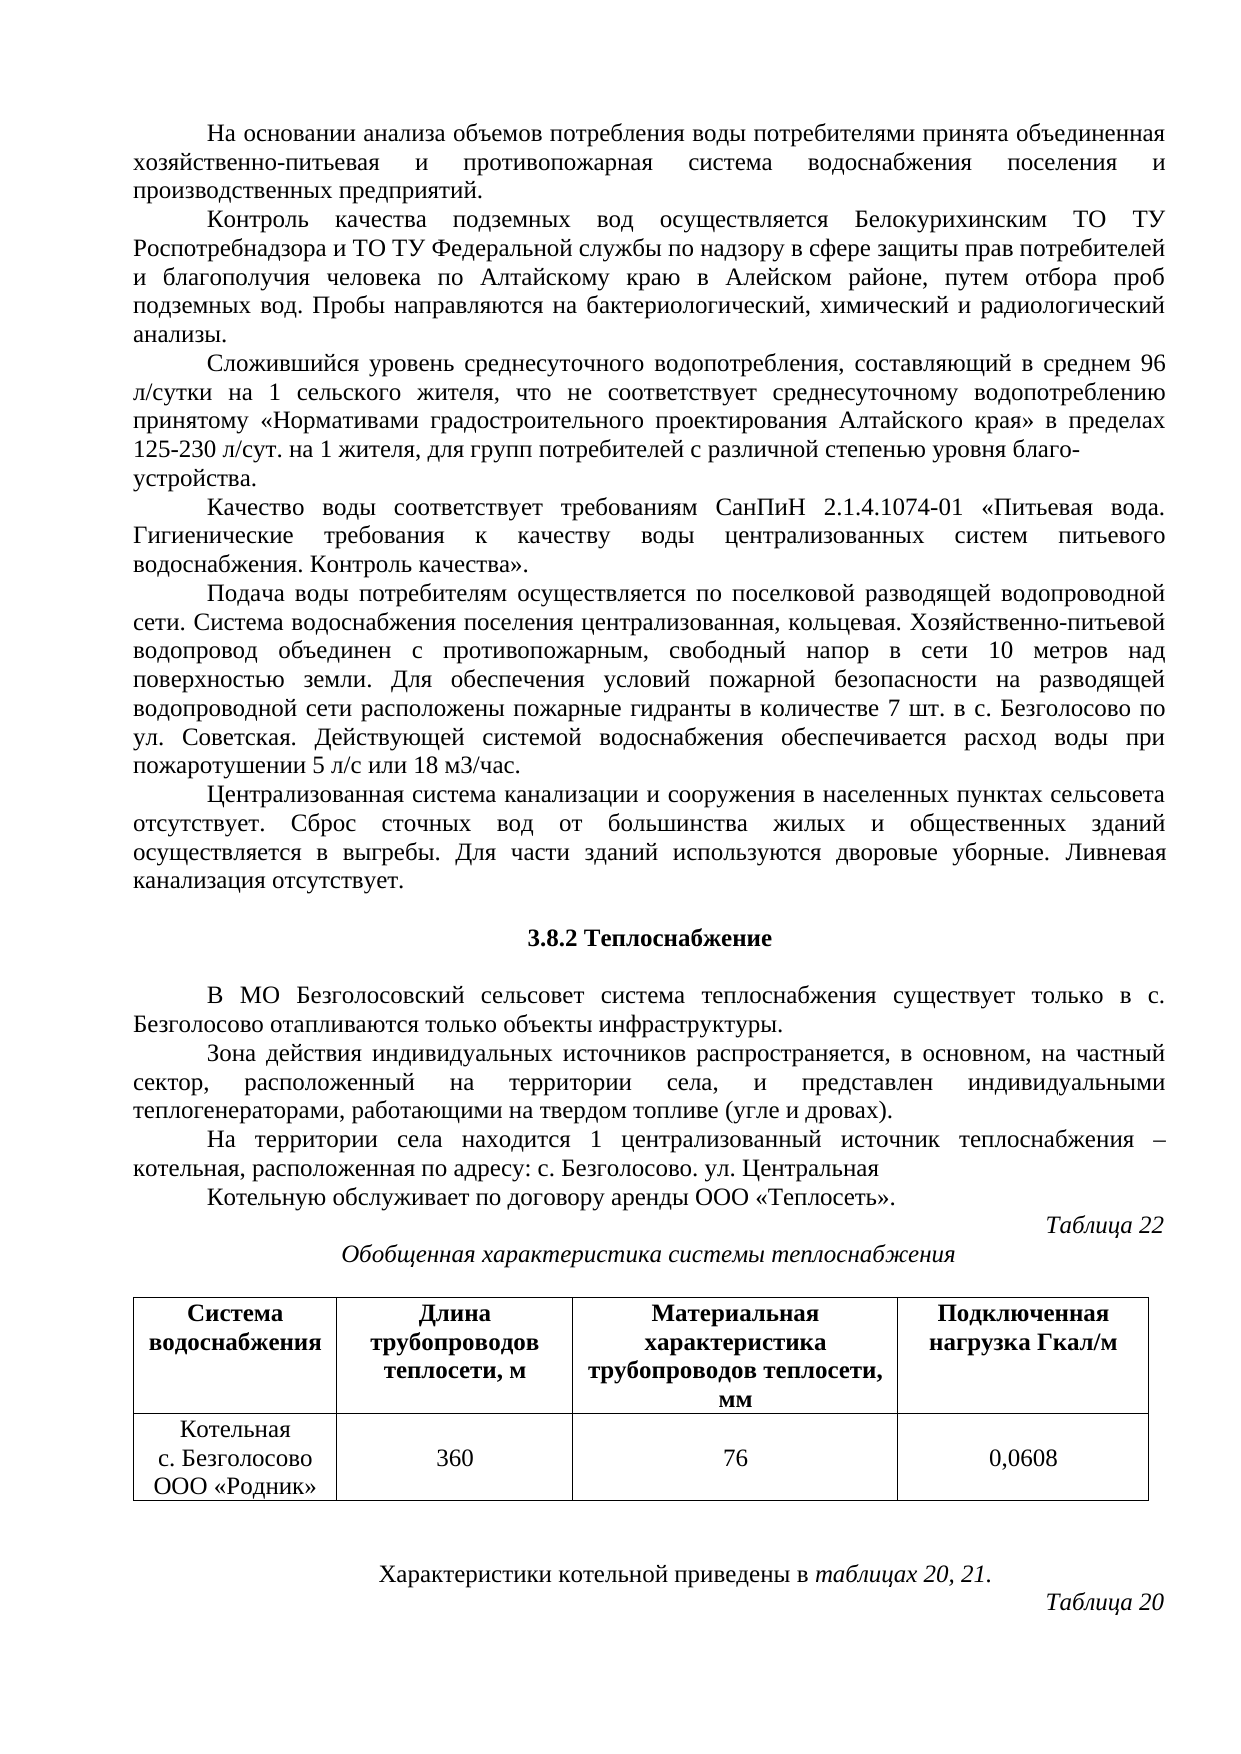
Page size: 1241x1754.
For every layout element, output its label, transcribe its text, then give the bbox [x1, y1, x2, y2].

table_header Длина трубопроводов теплосети, м [337, 1298, 572, 1413]
table_header Система водоснабжения [134, 1298, 336, 1413]
text устройства. [133, 463, 1166, 492]
table_cell 76 [573, 1414, 897, 1500]
text 3.8.2 Теплоснабжение [133, 923, 1166, 952]
text В МО Безголосовский сельсовет система теплоснабжения существует только в с. Безголосово отапливаются только объекты инфраструктуры. [133, 981, 1166, 1038]
text Централизованная система канализации и сооружения в населенных пунктах сельсовета отсутствует. Сброс сточных вод от большинства жилых и общественных зданий осуществляется в выгребы. Для части зданий используются дворовые уборные. Ливневая канализация отсутствует. [133, 779, 1166, 894]
text Подача воды потребителям осуществляется по поселковой разводящей водопроводной сети. Система водоснабжения поселения централизованная, кольцевая. Хозяйственно-питьевой водопровод объединен с противопожарным, свободный напор в сети 10 метров над поверхностью земли. Для обеспечения условий пожарной безопасности на разводящей водопроводной сети расположены пожарные гидранты в количестве 7 шт. в с. Безголосово по ул. Советская. Действующей системой водоснабжения обеспечивается расход воды при пожаротушении 5 л/с или 18 м3/час. [133, 578, 1166, 779]
text Контроль качества подземных вод осуществляется Белокурихинским ТО ТУ Роспотребнадзора и ТО ТУ Федеральной службы по надзору в сфере защиты прав потребителей и благополучия человека по Алтайскому краю в Алейском районе, путем отбора проб подземных вод. Пробы направляются на бактериологический, химический и радиологический анализы. [133, 204, 1166, 348]
table_header Подключенная нагрузка Гкал/м [898, 1298, 1148, 1413]
text Таблица 22 [133, 1211, 1166, 1239]
table_cell 360 [337, 1414, 572, 1500]
text Зона действия индивидуальных источников распространяется, в основном, на частный сектор, расположенный на территории села, и представлен индивидуальными теплогенераторами, работающими на твердом топливе (угле и дровах). [133, 1038, 1166, 1124]
table_header Материальная характеристика трубопроводов теплосети, мм [573, 1298, 897, 1413]
text Обобщенная характеристика системы теплоснабжения [133, 1239, 1166, 1268]
text Качество воды соответствует требованиям СанПиН 2.1.4.1074-01 «Питьевая вода. Гигиенические требования к качеству воды централизованных систем питьевого водоснабжения. Контроль качества». [133, 492, 1166, 578]
text Сложившийся уровень среднесуточного водопотребления, составляющий в среднем 96 л/сутки на 1 сельского жителя, что не соответствует среднесуточному водопотреблению принятому «Нормативами градостроительного проектирования Алтайского края» в пределах 125-230 л/сут. на 1 жителя, для групп потребителей с различной степенью уровня благо- [133, 348, 1166, 463]
text Котельную обслуживает по договору аренды ООО «Теплосеть». [133, 1182, 1166, 1211]
table_cell Котельная с. Безголосово ООО «Родник» [134, 1414, 336, 1500]
text Характеристики котельной приведены в таблицах 20, 21. [133, 1559, 1166, 1587]
table_cell 0,0608 [898, 1414, 1148, 1500]
text На основании анализа объемов потребления воды потребителями принята объединенная хозяйственно-питьевая и противопожарная система водоснабжения поселения и производственных предприятий. [133, 118, 1166, 204]
text На территории села находится 1 централизованный источник теплоснабжения – котельная, расположенная по адресу: с. Безголосово. ул. Центральная [133, 1124, 1166, 1182]
text Таблица 20 [133, 1587, 1166, 1616]
